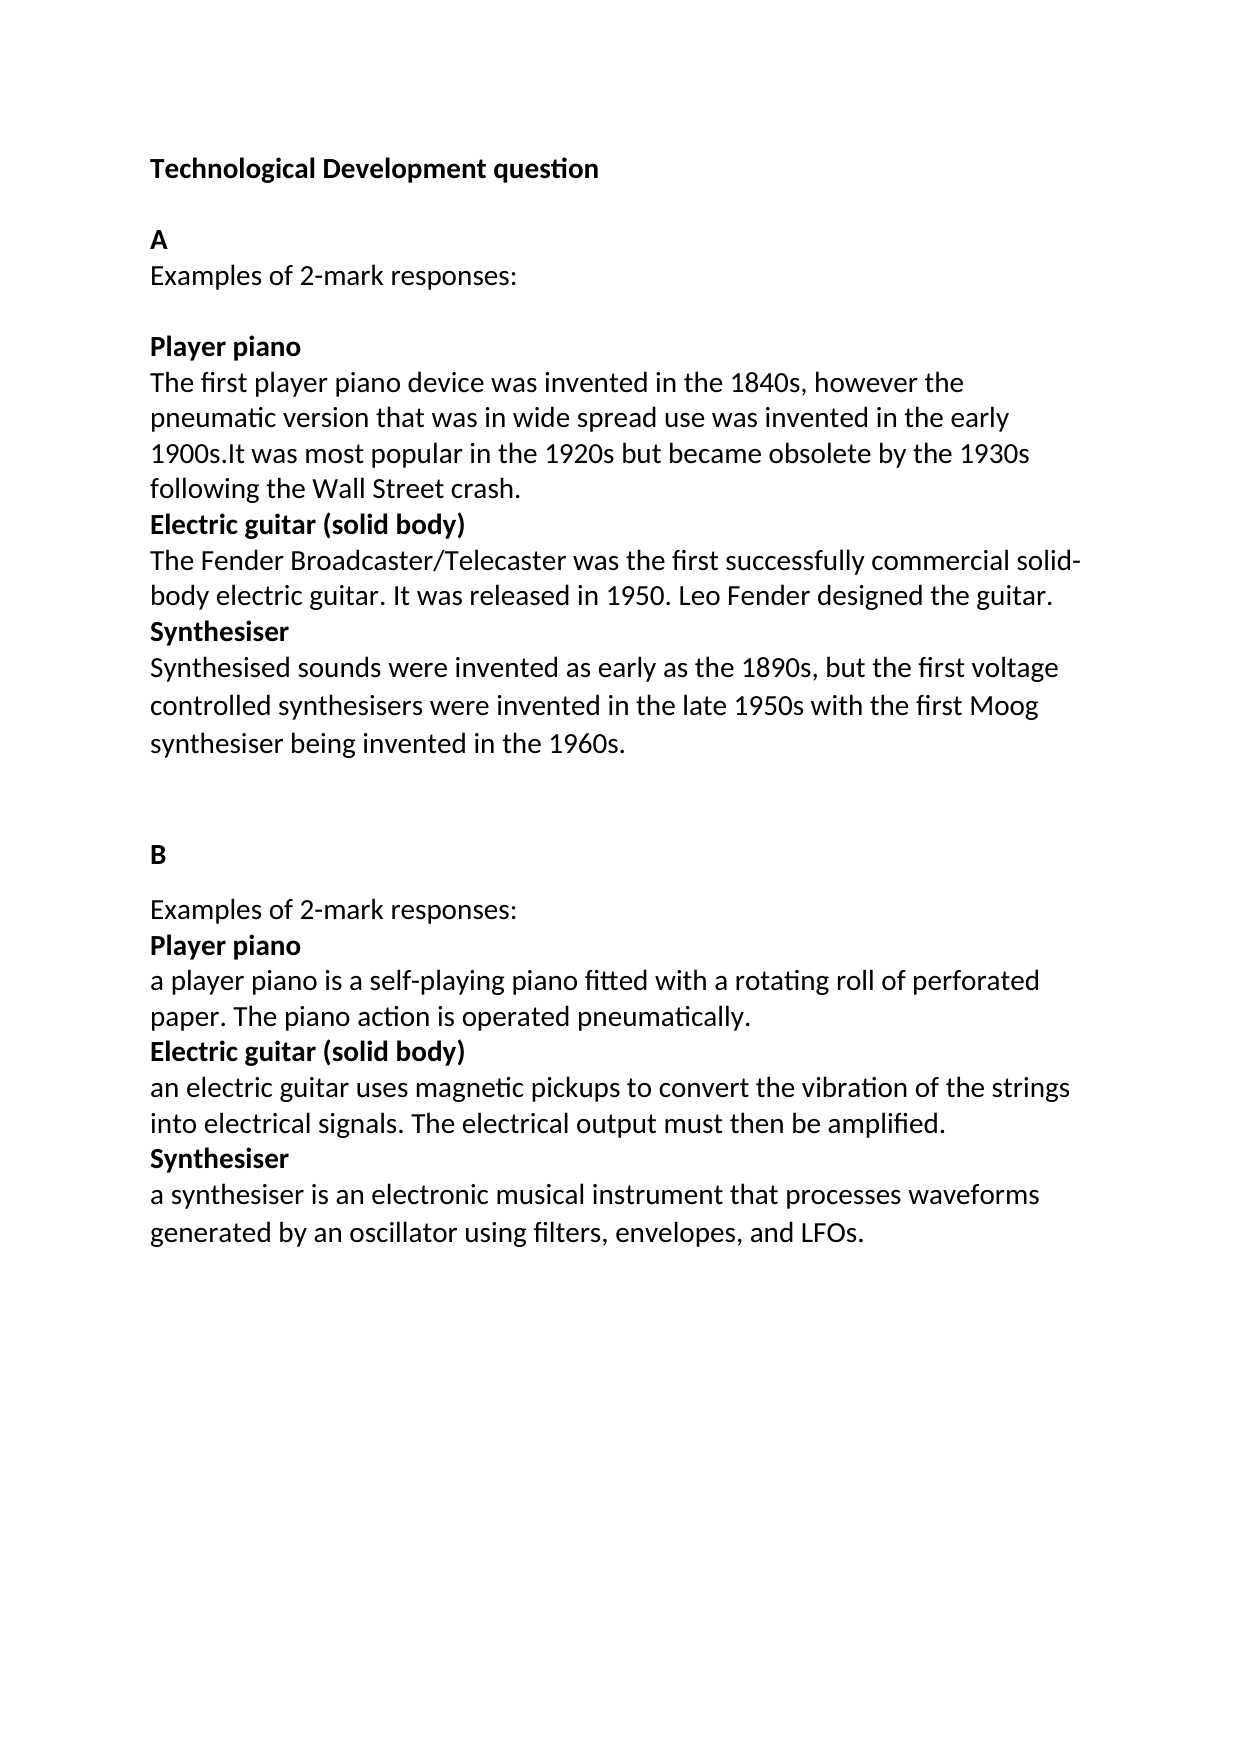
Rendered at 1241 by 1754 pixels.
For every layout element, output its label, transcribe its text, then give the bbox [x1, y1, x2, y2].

text Player piano [150, 927, 1090, 962]
text Examples of 2-mark responses: [150, 891, 1090, 927]
text Technological Development question [150, 150, 1090, 186]
text Electric guitar (solid body) [150, 1033, 1090, 1069]
text Synthesised sounds were invented as early as the 1890s, but the first voltage controlled synthesisers were invented in the late 1950s with the first Moog synthesiser being invented in the 1960s. [150, 649, 1090, 761]
text an electric guitar uses magnetic pickups to convert the vibration of the strings into electrical signals. The electrical output must then be amplified. [150, 1069, 1090, 1140]
text Synthesiser [150, 1140, 1090, 1176]
text Player piano [150, 328, 1090, 364]
text Examples of 2-mark responses: [150, 257, 1090, 292]
text Electric guitar (solid body) [150, 506, 1090, 542]
text a synthesiser is an electronic musical instrument that processes waveforms generated by an oscillator using filters, envelopes, and LFOs. [150, 1176, 1090, 1250]
text a player piano is a self-playing piano fitted with a rotating roll of perforated paper. The piano action is operated pneumatically. [150, 962, 1090, 1033]
text The first player piano device was invented in the 1840s, however the pneumatic version that was in wide spread use was invented in the early 1900s.It was most popular in the 1920s but became obsolete by the 1930s following the Wall Street crash. [150, 364, 1090, 506]
text A [150, 221, 1090, 257]
text Synthesiser [150, 613, 1090, 649]
text The Fender Broadcaster/Telecaster was the first successfully commercial solid-body electric guitar. It was released in 1950. Leo Fender designed the guitar. [150, 542, 1090, 613]
text B [150, 836, 1090, 871]
